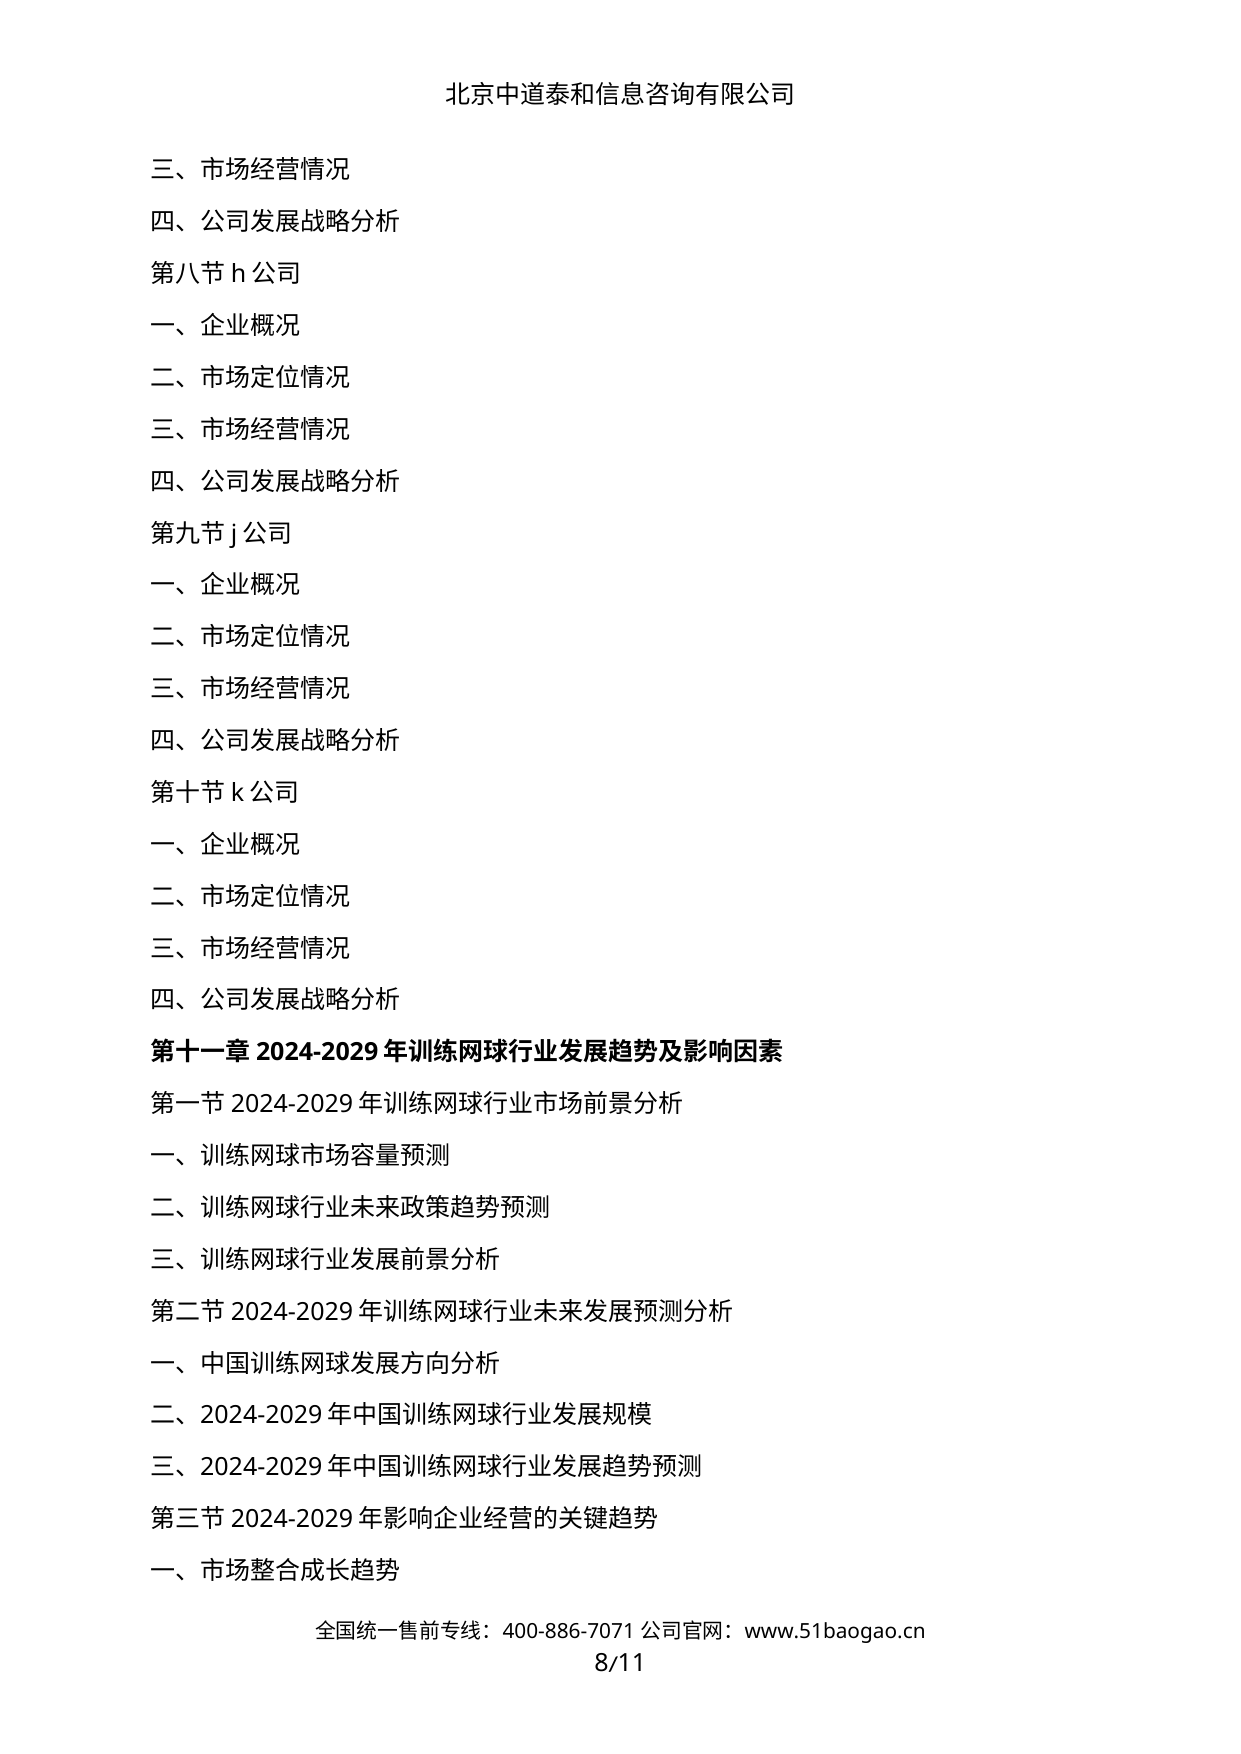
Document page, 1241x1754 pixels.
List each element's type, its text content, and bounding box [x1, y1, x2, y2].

text 四、公司发展战略分析 [150, 461, 1090, 497]
text 第九节 j公司 [150, 513, 1090, 549]
text 第三节 2024-2029年影响企业经营的关键趋势 [150, 1499, 1090, 1535]
text 四、公司发展战略分析 [150, 202, 1090, 238]
text 三、2024-2029年中国训练网球行业发展趋势预测 [150, 1447, 1090, 1483]
text 二、市场定位情况 [150, 876, 1090, 912]
text 第二节 2024-2029年训练网球行业未来发展预测分析 [150, 1291, 1090, 1327]
text 三、市场经营情况 [150, 669, 1090, 705]
text 第十一章 2024-2029年训练网球行业发展趋势及影响因素 [150, 1032, 1090, 1068]
text 第一节 2024-2029年训练网球行业市场前景分析 [150, 1084, 1090, 1120]
text 二、市场定位情况 [150, 617, 1090, 653]
text 三、市场经营情况 [150, 928, 1090, 964]
text 二、2024-2029年中国训练网球行业发展规模 [150, 1395, 1090, 1431]
text 第十节 k公司 [150, 772, 1090, 809]
text 二、训练网球行业未来政策趋势预测 [150, 1187, 1090, 1224]
text 四、公司发展战略分析 [150, 721, 1090, 757]
text 二、市场定位情况 [150, 357, 1090, 394]
text 三、市场经营情况 [150, 150, 1090, 186]
text 三、训练网球行业发展前景分析 [150, 1239, 1090, 1276]
text 一、中国训练网球发展方向分析 [150, 1343, 1090, 1379]
text 三、市场经营情况 [150, 409, 1090, 446]
text 一、企业概况 [150, 824, 1090, 861]
text 一、训练网球市场容量预测 [150, 1136, 1090, 1172]
text 四、公司发展战略分析 [150, 980, 1090, 1016]
text 一、市场整合成长趋势 [150, 1551, 1090, 1587]
text 第八节 h公司 [150, 254, 1090, 290]
text 一、企业概况 [150, 565, 1090, 601]
text 一、企业概况 [150, 306, 1090, 342]
